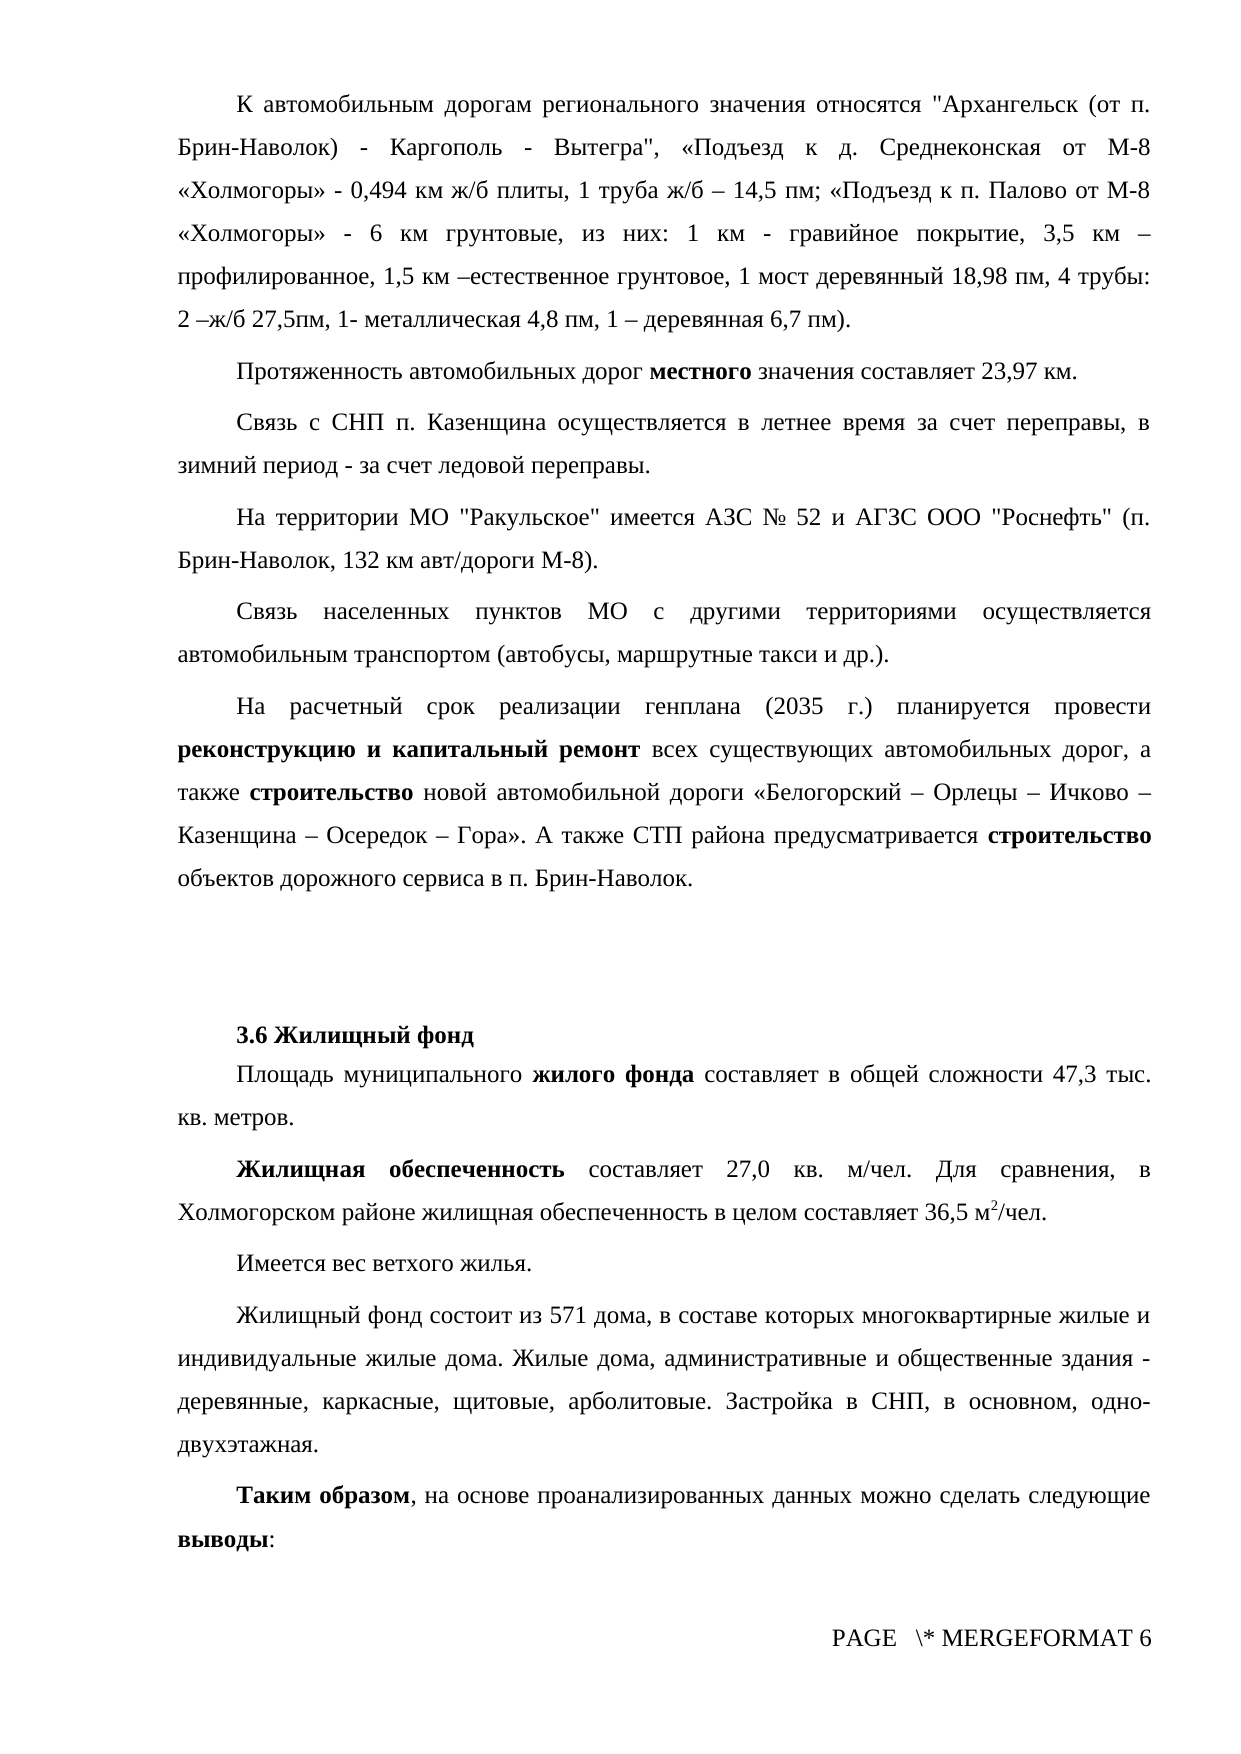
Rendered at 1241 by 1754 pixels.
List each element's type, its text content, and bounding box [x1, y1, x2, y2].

text На территории МО "Ракульское" имеется АЗС № 52 и АГЗС ООО "Роснефть" (п. Брин-Наволок, 132 км авт/дороги М-8). [177, 502, 1152, 574]
text Связь населенных пунктов МО с другими территориями осуществляется автомобильным транспортом (автобусы, маршрутные такси и др.). [177, 596, 1152, 668]
text К автомобильным дорогам регионального значения относятся "Архангельск (от п. Брин-Наволок) - Каргополь - Вытегра", «Подъезд к д. Среднеконская от М-8 «Холмогоры» - 0,494 км ж/б плиты, 1 труба ж/б – 14,5 пм; «Подъезд к п. Палово от М-8 «Холмогоры» - 6 км грунтовые, из них: 1 км - гравийное покрытие, 3,5 км –профилированное, 1,5 км –естественное грунтовое, 1 мост деревянный 18,98 пм, 4 трубы: 2 –ж/б 27,5пм, 1- металлическая 4,8 пм, 1 – деревянная 6,7 пм). [177, 89, 1152, 333]
text Жилищный фонд состоит из 571 дома, в составе которых многоквартирные жилые и индивидуальные жилые дома. Жилые дома, административные и общественные здания - деревянные, каркасные, щитовые, арболитовые. Застройка в СНП, в основном, одно- двухэтажная. [177, 1300, 1152, 1458]
text Протяженность автомобильных дорог местного значения составляет 23,97 км. [177, 356, 1152, 384]
text На расчетный срок реализации генплана (2035 г.) планируется провести реконструкцию и капитальный ремонт всех существующих автомобильных дорог, а также строительство новой автомобильной дороги «Белогорский – Орлецы – Ичково – Казенщина – Осередок – Гора». А также СТП района предусматривается строительство объектов дорожного сервиса в п. Брин-Наволок. [177, 691, 1152, 892]
text Имеется вес ветхого жилья. [177, 1248, 1152, 1277]
text 3.6 Жилищный фонд [236, 1020, 1152, 1049]
text Таким образом, на основе проанализированных данных можно сделать следующие выводы: [177, 1481, 1152, 1552]
text Жилищная обеспеченность составляет 27,0 кв. м/чел. Для сравнения, в Холмогорском районе жилищная обеспеченность в целом составляет 36,5 м2/чел. [177, 1154, 1152, 1226]
text Связь с СНП п. Казенщина осуществляется в летнее время за счет переправы, в зимний период - за счет ледовой переправы. [177, 407, 1152, 479]
text Площадь муниципального жилого фонда составляет в общей сложности 47,3 тыс. кв. метров. [177, 1059, 1152, 1131]
